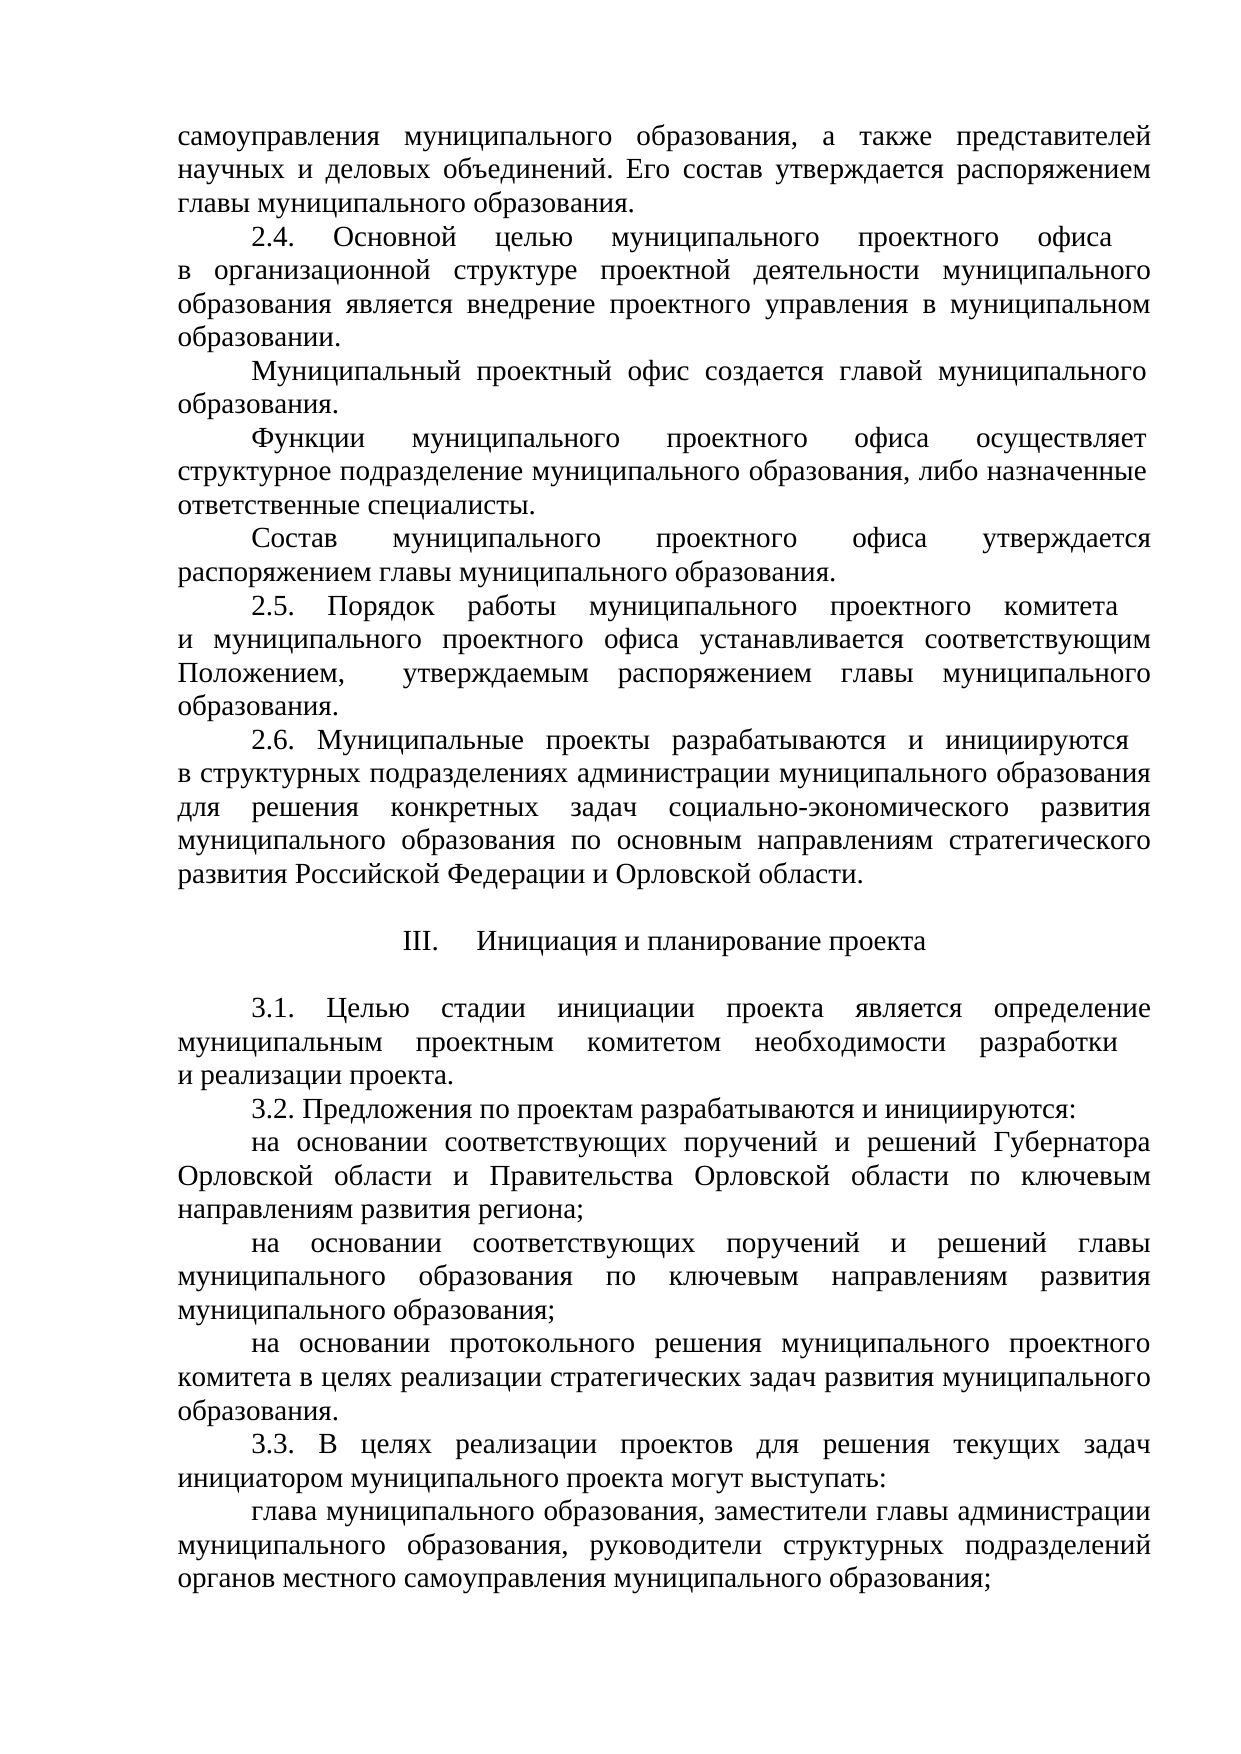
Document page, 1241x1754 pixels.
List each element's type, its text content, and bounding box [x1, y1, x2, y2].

text 3.2. Предложения по проектам разрабатываются и инициируются: [177, 1091, 1152, 1124]
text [177, 118, 1152, 219]
text на основании протокольного решения муниципального проектного комитета в целях реализации стратегических задач развития муниципального образования. [177, 1326, 1152, 1426]
text 3.3. В целях реализации проектов для решения текущих задач инициатором муниципального проекта могут выступать: [177, 1426, 1152, 1493]
text 2.6. Муниципальные проекты разрабатываются и инициируются в структурных подразделениях администрации муниципального образования для решения конкретных задач социально-экономического развития муниципального образования по основным направлениям стратегического развития Российской Федерации и Орловской области. [177, 722, 1152, 889]
list Инициация и планирование проекта [177, 923, 1152, 957]
text Муниципальный проектный офис создается главой муниципального образования. [177, 353, 1147, 420]
text глава муниципального образования, заместители главы администрации муниципального образования, руководители структурных подразделений органов местного самоуправления муниципального образования; [177, 1493, 1152, 1594]
text 3.1. Целью стадии инициации проекта является определение муниципальным проектным комитетом необходимости разработки и реализации проекта. [177, 990, 1152, 1091]
text на основании соответствующих поручений и решений главы муниципального образования по ключевым направлениям развития муниципального образования; [177, 1225, 1152, 1326]
text на основании соответствующих поручений и решений Губернатора Орловской области и Правительства Орловской области по ключевым направлениям развития региона; [177, 1124, 1152, 1225]
text 2.5. Порядок работы муниципального проектного комитета и муниципального проектного офиса устанавливается соответствующим Положением, утверждаемым распоряжением главы муниципального образования. [177, 588, 1152, 722]
text Функции муниципального проектного офиса осуществляет структурное подразделение муниципального образования, либо назначенные ответственные специалисты. [177, 420, 1147, 521]
text Состав муниципального проектного офиса утверждается распоряжением главы муниципального образования. [177, 521, 1152, 588]
text 2.4. Основной целью муниципального проектного офиса в организационной структуре проектной деятельности муниципального образования является внедрение проектного управления в муниципальном образовании. [177, 219, 1152, 353]
